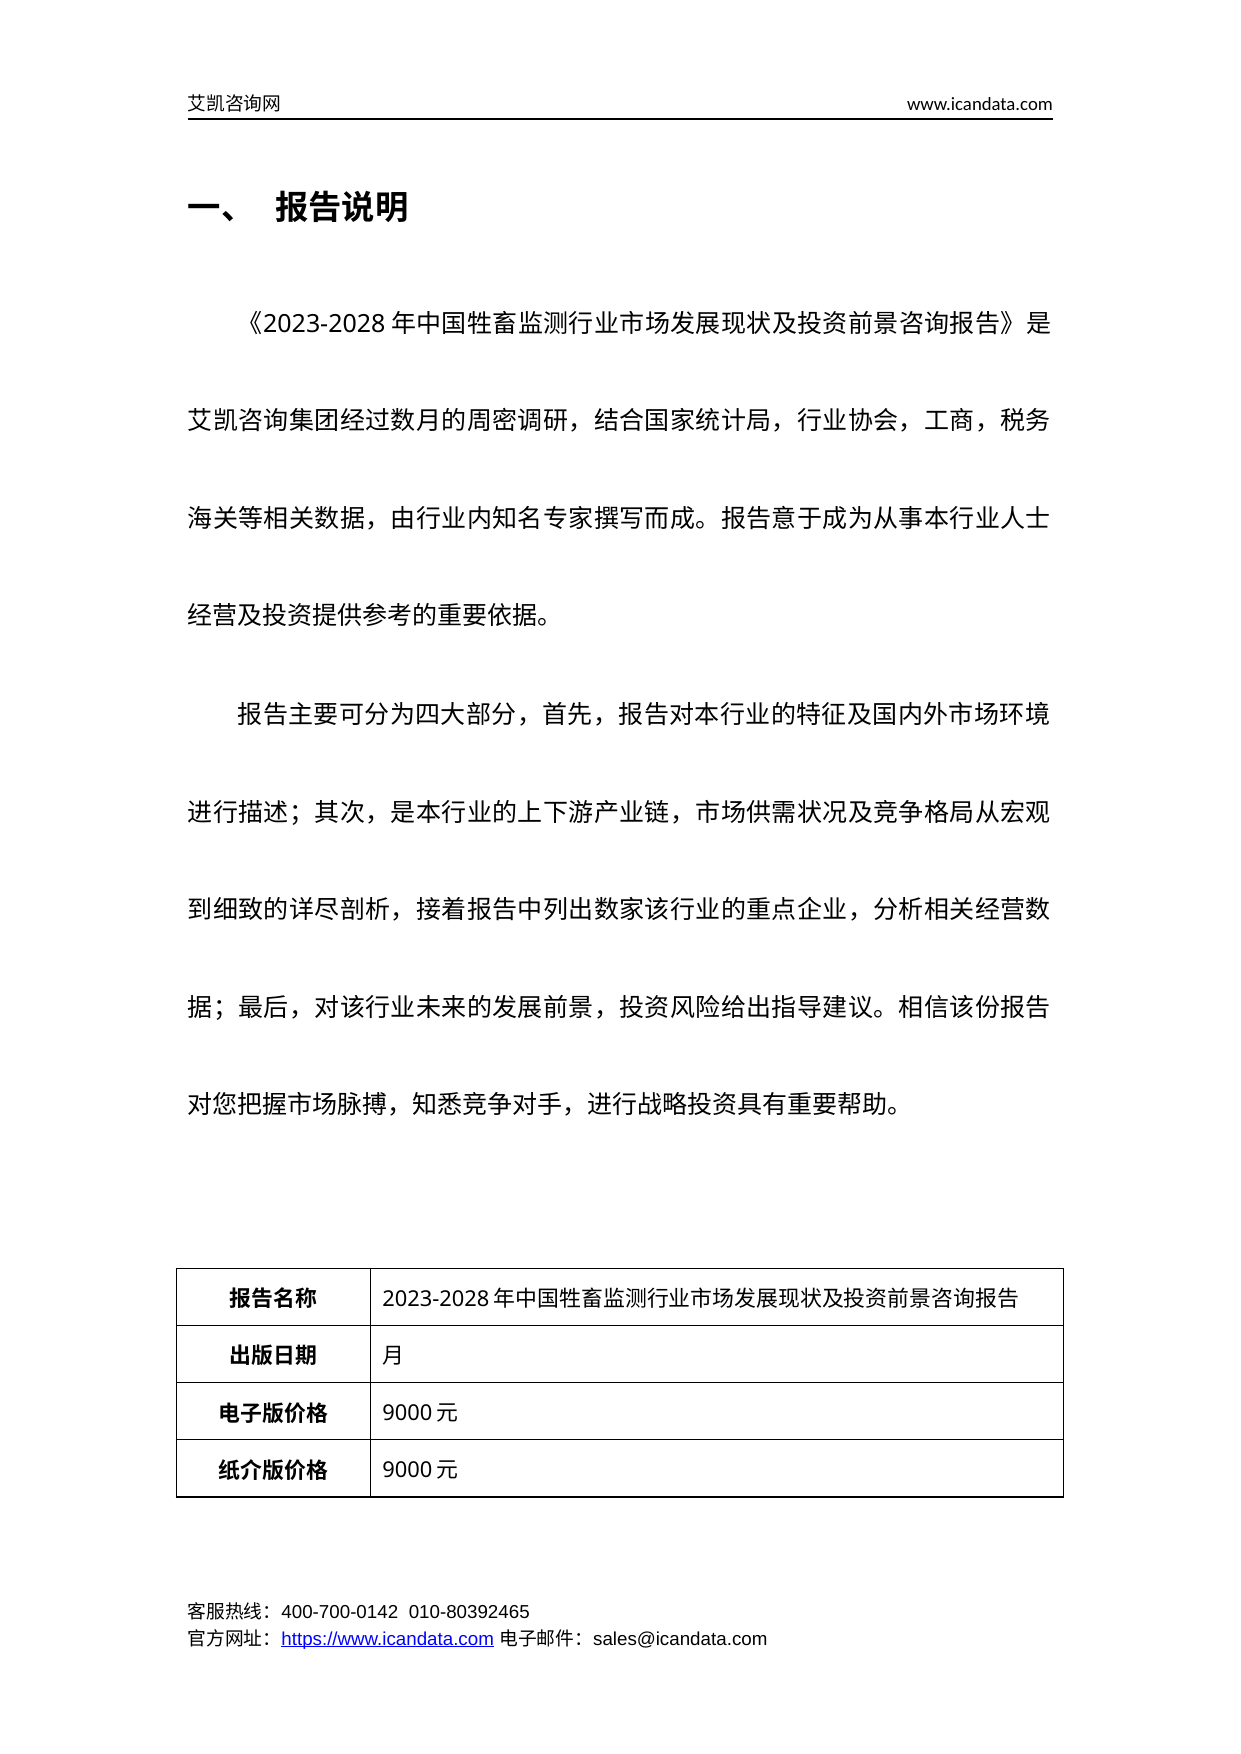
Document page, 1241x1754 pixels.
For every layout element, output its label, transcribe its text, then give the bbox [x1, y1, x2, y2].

text 报告主要可分为四大部分，首先，报告对本行业的特征及国内外市场环境进行描述；其次，是本行业的上下游产业链，市场供需状况及竞争格局从宏观到细致的详尽剖析，接着报告中列出数家该行业的重点企业，分析相关经营数据；最后，对该行业未来的发展前景，投资风险给出指导建议。相信该份报告对您把握市场脉搏，知悉竞争对手，进行战略投资具有重要帮助。 [187, 681, 1053, 1136]
table_cell 9000元 [371, 1440, 1063, 1496]
table_cell 纸介版价格 [177, 1440, 370, 1496]
text 《2023-2028年中国牲畜监测行业市场发展现状及投资前景咨询报告》是艾凯咨询集团经过数月的周密调研，结合国家统计局，行业协会，工商，税务海关等相关数据，由行业内知名专家撰写而成。报告意于成为从事本行业人士经营及投资提供参考的重要依据。 [187, 289, 1053, 646]
table_cell 出版日期 [177, 1326, 370, 1382]
subtitle 报告说明 [187, 172, 1053, 237]
table_cell 月 [371, 1326, 1063, 1382]
table_cell 9000元 [371, 1383, 1063, 1439]
table_header 2023-2028年中国牲畜监测行业市场发展现状及投资前景咨询报告 [371, 1269, 1063, 1325]
table_header 报告名称 [177, 1269, 370, 1325]
table_cell 电子版价格 [177, 1383, 370, 1439]
